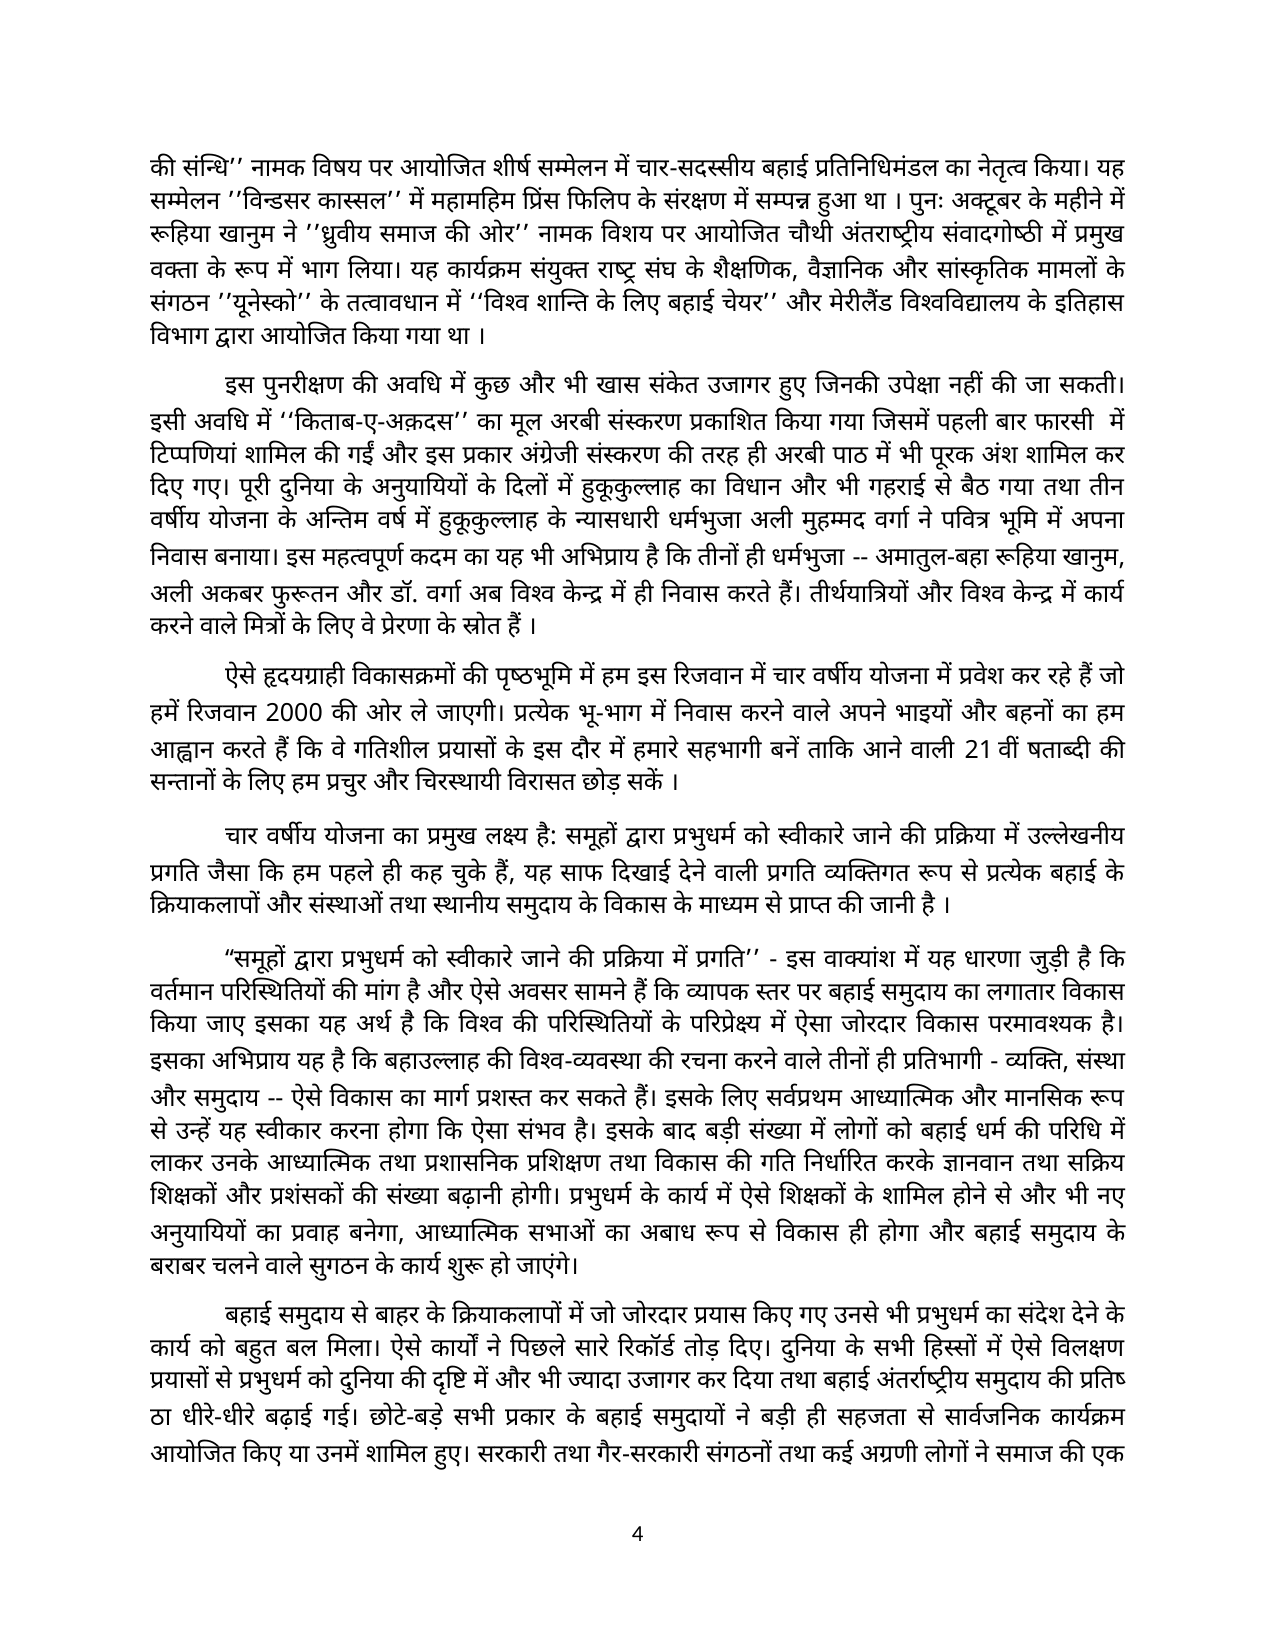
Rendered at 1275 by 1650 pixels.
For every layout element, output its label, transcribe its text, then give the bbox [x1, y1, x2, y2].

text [150, 150, 1125, 354]
text इस पुनरीक्षण की अवधि में कुछ और भी खास संकेत उजागर हुए जिनकी उपेक्षा नहीं की जा सकती। इसी अवधि में ‘‘किताब-ए-अक़दस’’ का मूल अरबी संस्करण प्रकाशित किया गया जिसमें पहली बार फारसी में टिप्पणियां शामिल की गईं और इस प्रकार अंग्रेजी संस्करण की तरह ही अरबी पाठ में भी पूरक अंश शामिल कर दिए गए। पूरी दुनिया के अनुयायियों के दिलों में हुकूकुल्लाह का विधान और भी गहराई से बैठ गया तथा तीन वर्षीय योजना के अन्तिम वर्ष में हुकूकुल्लाह के न्यासधारी धर्मभुजा अली मुहम्मद वर्गा ने पवित्र भूमि में अपना निवास बनाया। इस महत्वपूर्ण कदम का यह भी अभिप्राय है कि तीनों ही धर्मभुजा -- अमातुल-बहा रूहिया खानुम, अली अकबर फुरूतन और डॉ. वर्गा अब विश्‍व केन्द्र में ही निवास करते हैं। तीर्थयात्रियों और विश्‍व केन्द्र में कार्य करने वाले मित्रों के लिए वे प्रेरणा के स्रोत हैं । [150, 371, 1125, 645]
text चार वर्षीय योजना का प्रमुख लक्ष्‍य है: समूहों द्वारा प्रभुधर्म को स्वीकारे जाने की प्रक्रिया में उल्लेखनीय प्रगति जैसा कि हम पहले ही कह चुके हैं, यह साफ दिखाई देने वाली प्रगति व्यक्तिगत रूप से प्रत्येक बहाई के क्रियाकलापों और संस्थाओं तथा स्थानीय समुदाय के विकास के माध्यम से प्राप्त की जानी है । [150, 817, 1125, 924]
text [150, 1301, 1125, 1473]
text ऐसे हृदयग्राही विकासक्रमों की पृष्‍ठभूमि में हम इस रिजवान में चार वर्षीय योजना में प्रवेश कर रहे हैं जो हमें रिजवान 2000 की ओर ले जाएगी। प्रत्येक भू-भाग में निवास करने वाले अपने भाइयों और बहनों का हम आह्वान करते हैं कि वे गतिशील प्रयासों के इस दौर में हमारे सहभागी बनें ताकि आने वाली 21वीं षताब्दी की सन्तानों के लिए हम प्रचुर और चिरस्थायी विरासत छोड़ सकें । [150, 662, 1125, 801]
text ‘‘समूहों द्वारा प्रभुधर्म को स्वीकारे जाने की प्रक्रिया में प्रगति’’ - इस वाक्यांश में यह धारणा जुड़ी है कि वर्तमान परिस्थितियों की मांग है और ऐसे अवसर सामने हैं कि व्यापक स्तर पर बहाई समुदाय का लगातार विकास किया जाए इसका यह अर्थ है कि विश्‍व की परिस्थितियों के परिप्रेक्ष्य में ऐसा जोरदार विकास परमावश्यक है। इसका अभिप्राय यह है कि बहाउल्लाह की विश्‍व-व्यवस्था की रचना करने वाले तीनों ही प्रतिभागी - व्यक्ति, संस्था और समुदाय -- ऐसे विकास का मार्ग प्रशस्त कर सकते हैं। इसके लिए सर्वप्रथम आध्यात्मिक और मानसिक रूप से उन्हें यह स्वीकार करना होगा कि ऐसा संभव है। इसके बाद बड़ी संख्या में लोगों को बहाई धर्म की परिधि में लाकर उनके आध्यात्मिक तथा प्रशासनिक प्रशिक्षण तथा विकास की गति निर्धारित करके ज्ञानवान तथा सक्रिय शिक्षकों और प्रशंसकों की संख्या बढ़ानी होगी। प्रभुधर्म के कार्य में ऐसे शिक्षकों के शामिल होने से और भी नए अनुयायियों का प्रवाह बनेगा, आध्यात्मिक सभाओं का अबाध रूप से विकास ही होगा और बहाई समुदाय के बराबर चलने वाले सुगठन के कार्य शुरू हो जाएंगे। [150, 941, 1125, 1284]
